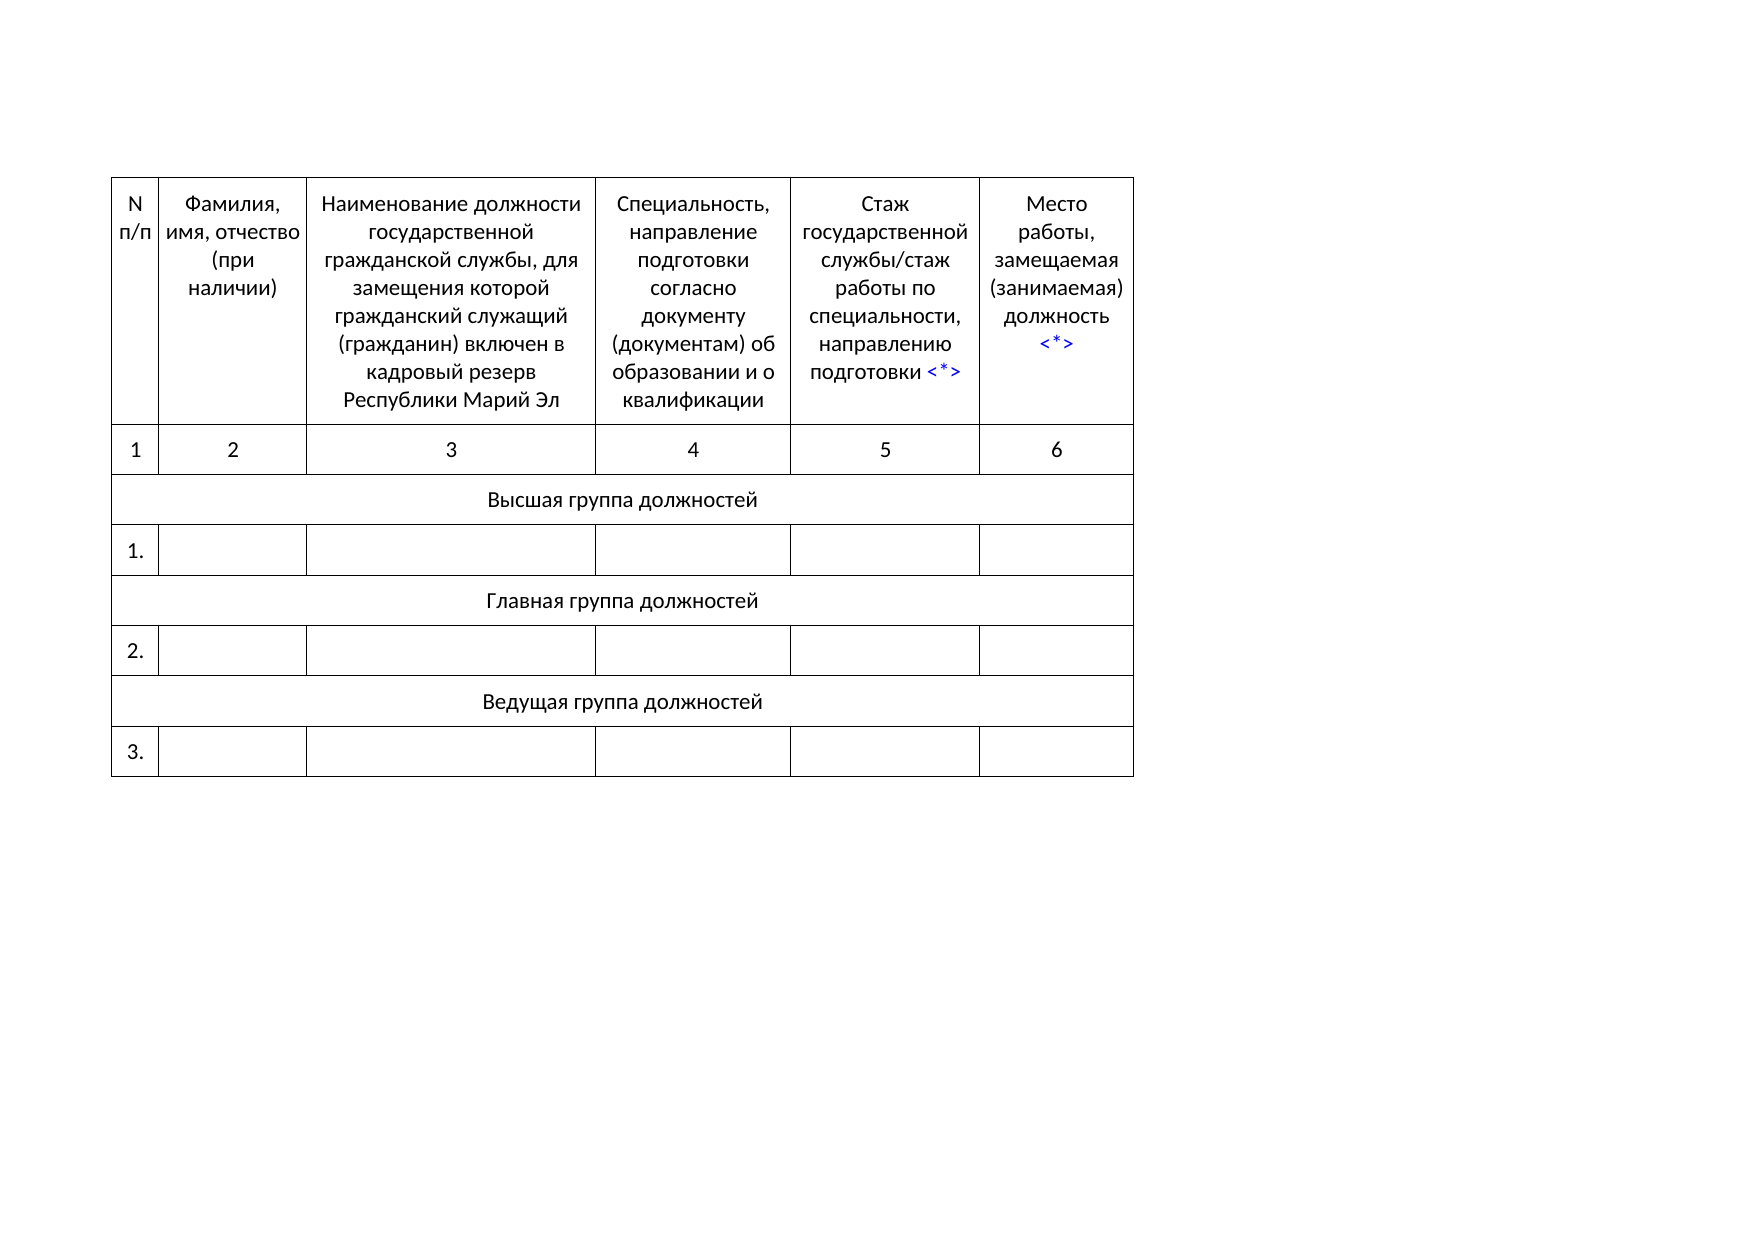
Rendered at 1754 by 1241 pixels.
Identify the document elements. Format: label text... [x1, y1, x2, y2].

table_header N п/п [112, 178, 158, 424]
table_header Стаж государственной службы/стаж работы по специальности, направлению подготовки <*> [791, 178, 979, 424]
table_cell 1. [112, 525, 158, 574]
table_cell 3. [112, 727, 158, 776]
table_cell [980, 727, 1133, 776]
table_cell Высшая группа должностей [112, 475, 1133, 524]
table_header Специальность, направление подготовки согласно документу (документам) об образовании и о квалификации [596, 178, 790, 424]
table_cell [791, 626, 979, 675]
table_cell [596, 626, 790, 675]
table_cell [980, 626, 1133, 675]
table_header Наименование должности государственной гражданской службы, для замещения которой гражданский служащий (гражданин) включен в кадровый резерв Республики Марий Эл [307, 178, 595, 424]
table_cell [307, 727, 595, 776]
table_cell [791, 727, 979, 776]
table_cell [159, 727, 306, 776]
table_cell 1 [112, 425, 158, 474]
table_header Место работы, замещаемая (занимаемая) должность <*> [980, 178, 1133, 424]
table_cell [307, 525, 595, 574]
table_cell 2 [159, 425, 306, 474]
table_cell Главная группа должностей [112, 576, 1133, 625]
table_cell 2. [112, 626, 158, 675]
table_cell [791, 525, 979, 574]
table_header Фамилия, имя, отчество (при наличии) [159, 178, 306, 424]
table_cell Ведущая группа должностей [112, 676, 1133, 726]
table_cell [596, 727, 790, 776]
table_cell [980, 525, 1133, 574]
table_cell 3 [307, 425, 595, 474]
table_cell 5 [791, 425, 979, 474]
table_cell [159, 626, 306, 675]
table_cell [307, 626, 595, 675]
table_cell 4 [596, 425, 790, 474]
table_cell 6 [980, 425, 1133, 474]
table_cell [159, 525, 306, 574]
table_cell [596, 525, 790, 574]
